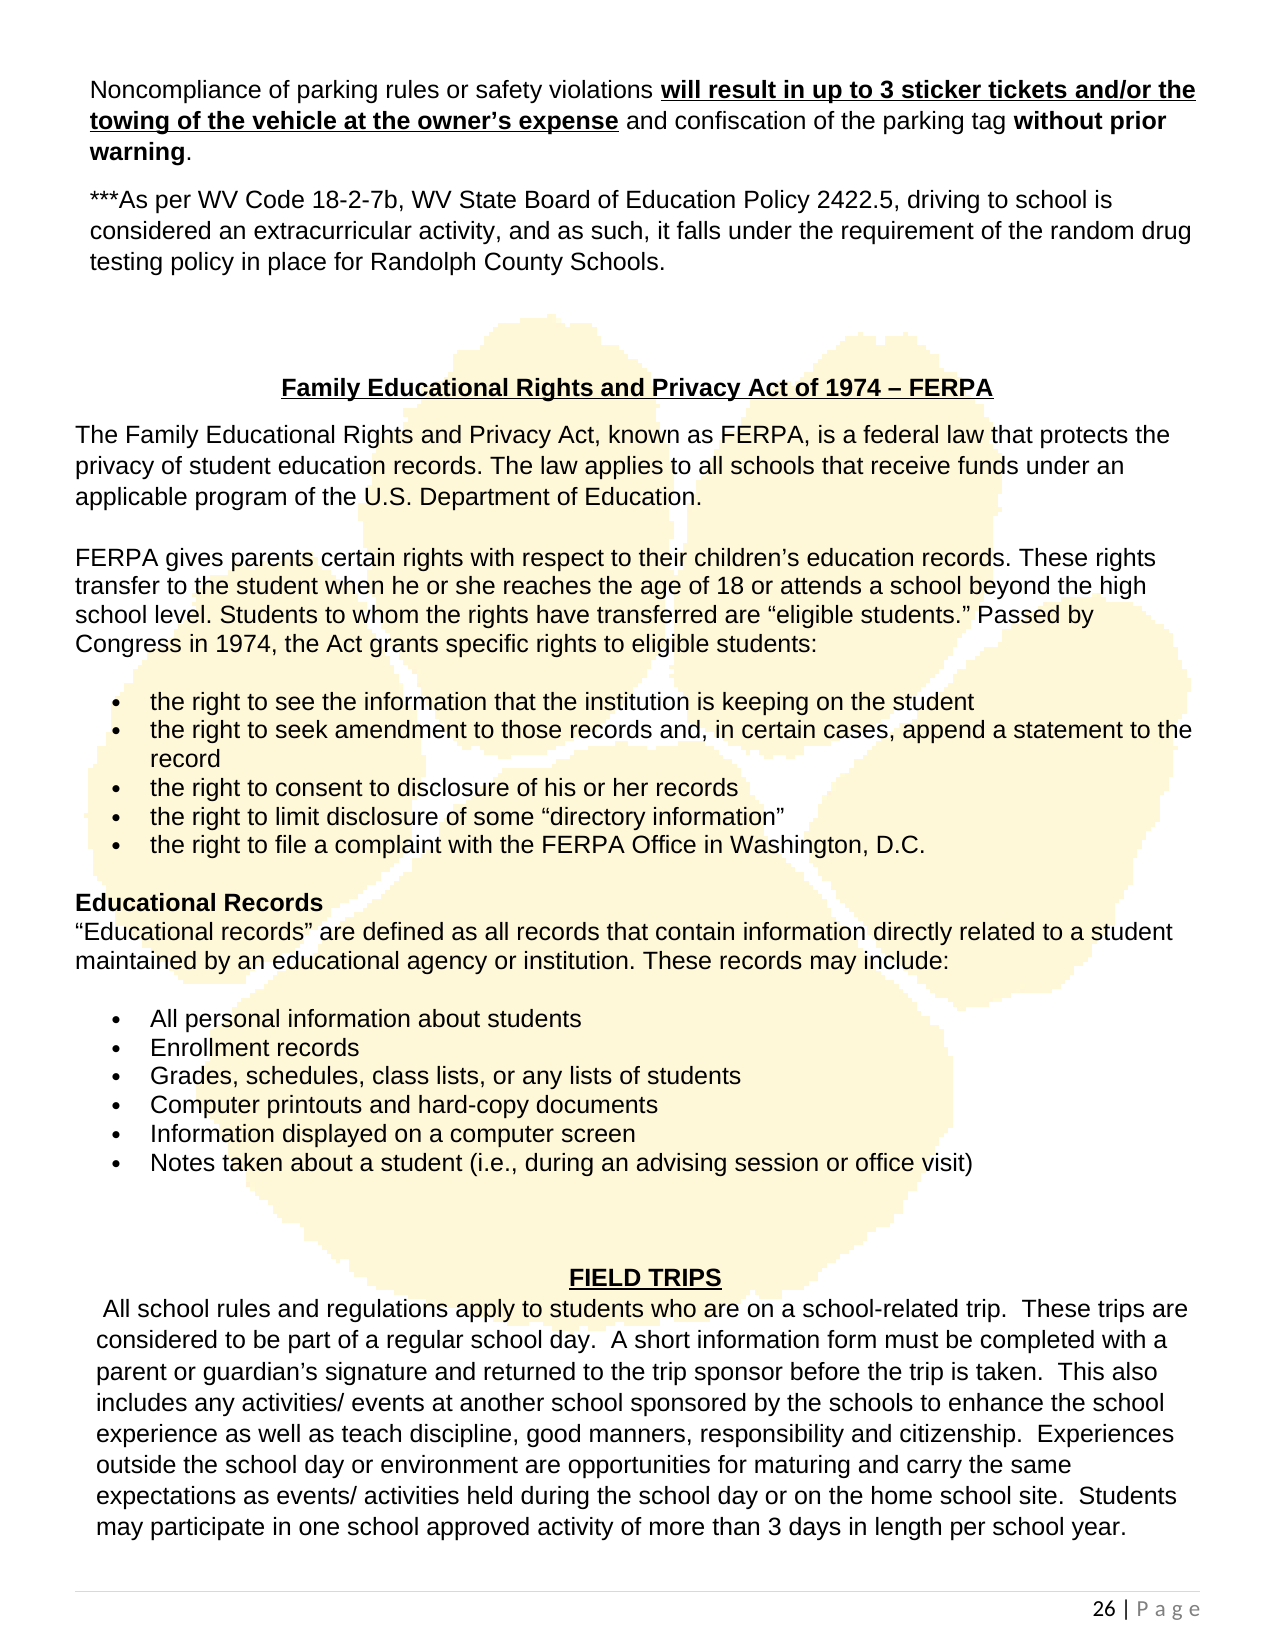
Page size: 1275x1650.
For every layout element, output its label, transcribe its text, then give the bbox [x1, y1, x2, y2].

subtitle FIELD TRIPS [91, 1263, 1199, 1292]
list Notes taken about a student (i.e., during an advising session or office visit) [112, 1147, 1200, 1176]
text ***As per WV Code 18-2-7b, WV State Board of Education Policy 2422.5, driving to school is considered an extracurricular activity, and as such, it falls under the requirement of the random drug testing policy in place for Randolph County Schools. [89, 185, 1200, 276]
list Enrollment records [112, 1032, 1200, 1061]
text The Family Educational Rights and Privacy Act, known as FERPA, is a federal law that protects the privacy of student education records. The law applies to all schools that receive funds under an applicable program of the U.S. Department of Education. [75, 420, 1200, 511]
text All school rules and regulations apply to students who are on a school-related trip. These trips are considered to be part of a regular school day. A short information form must be completed with a parent or guardian’s signature and returned to the trip sponsor before the trip is taken. This also includes any activities/ events at another school sponsored by the schools to enhance the school experience as well as teach discipline, good manners, responsibility and citizenship. Experiences outside the school day or environment are opportunities for maturing and carry the same expectations as events/ activities held during the school day or on the home school site. Students may participate in one school approved activity of more than 3 days in length per school year. [96, 1294, 1200, 1540]
list the right to seek amendment to those records and, in certain cases, append a statement to the record [112, 715, 1200, 773]
list Information displayed on a computer screen [112, 1119, 1200, 1147]
list the right to consent to disclosure of his or her records [112, 773, 1200, 802]
list the right to file a complaint with the FERPA Office in Washington, D.C. [112, 830, 1200, 859]
text Educational Records “Educational records” are defined as all records that contain information directly related to a student maintained by an educational agency or institution. These records may include: [75, 888, 1200, 974]
text Family Educational Rights and Privacy Act of 1974 – FERPA [75, 372, 1200, 401]
text Noncompliance of parking rules or safety violations will result in up to 3 sticker tickets and/or the towing of the vehicle at the owner’s expense and confiscation of the parking tag without prior warning. [89, 75, 1200, 166]
list the right to see the information that the institution is keeping on the student [112, 687, 1200, 715]
list Grades, schedules, class lists, or any lists of students [112, 1061, 1200, 1090]
text FERPA gives parents certain rights with respect to their children’s education records. These rights transfer to the student when he or she reaches the age of 18 or attends a school beyond the high school level. Students to whom the rights have transferred are “eligible students.” Passed by Congress in 1974, the Act grants specific rights to eligible students: [75, 542, 1200, 657]
list All personal information about students [112, 1004, 1200, 1032]
list the right to limit disclosure of some “directory information” [112, 802, 1200, 830]
list Computer printouts and hard-copy documents [112, 1090, 1200, 1119]
